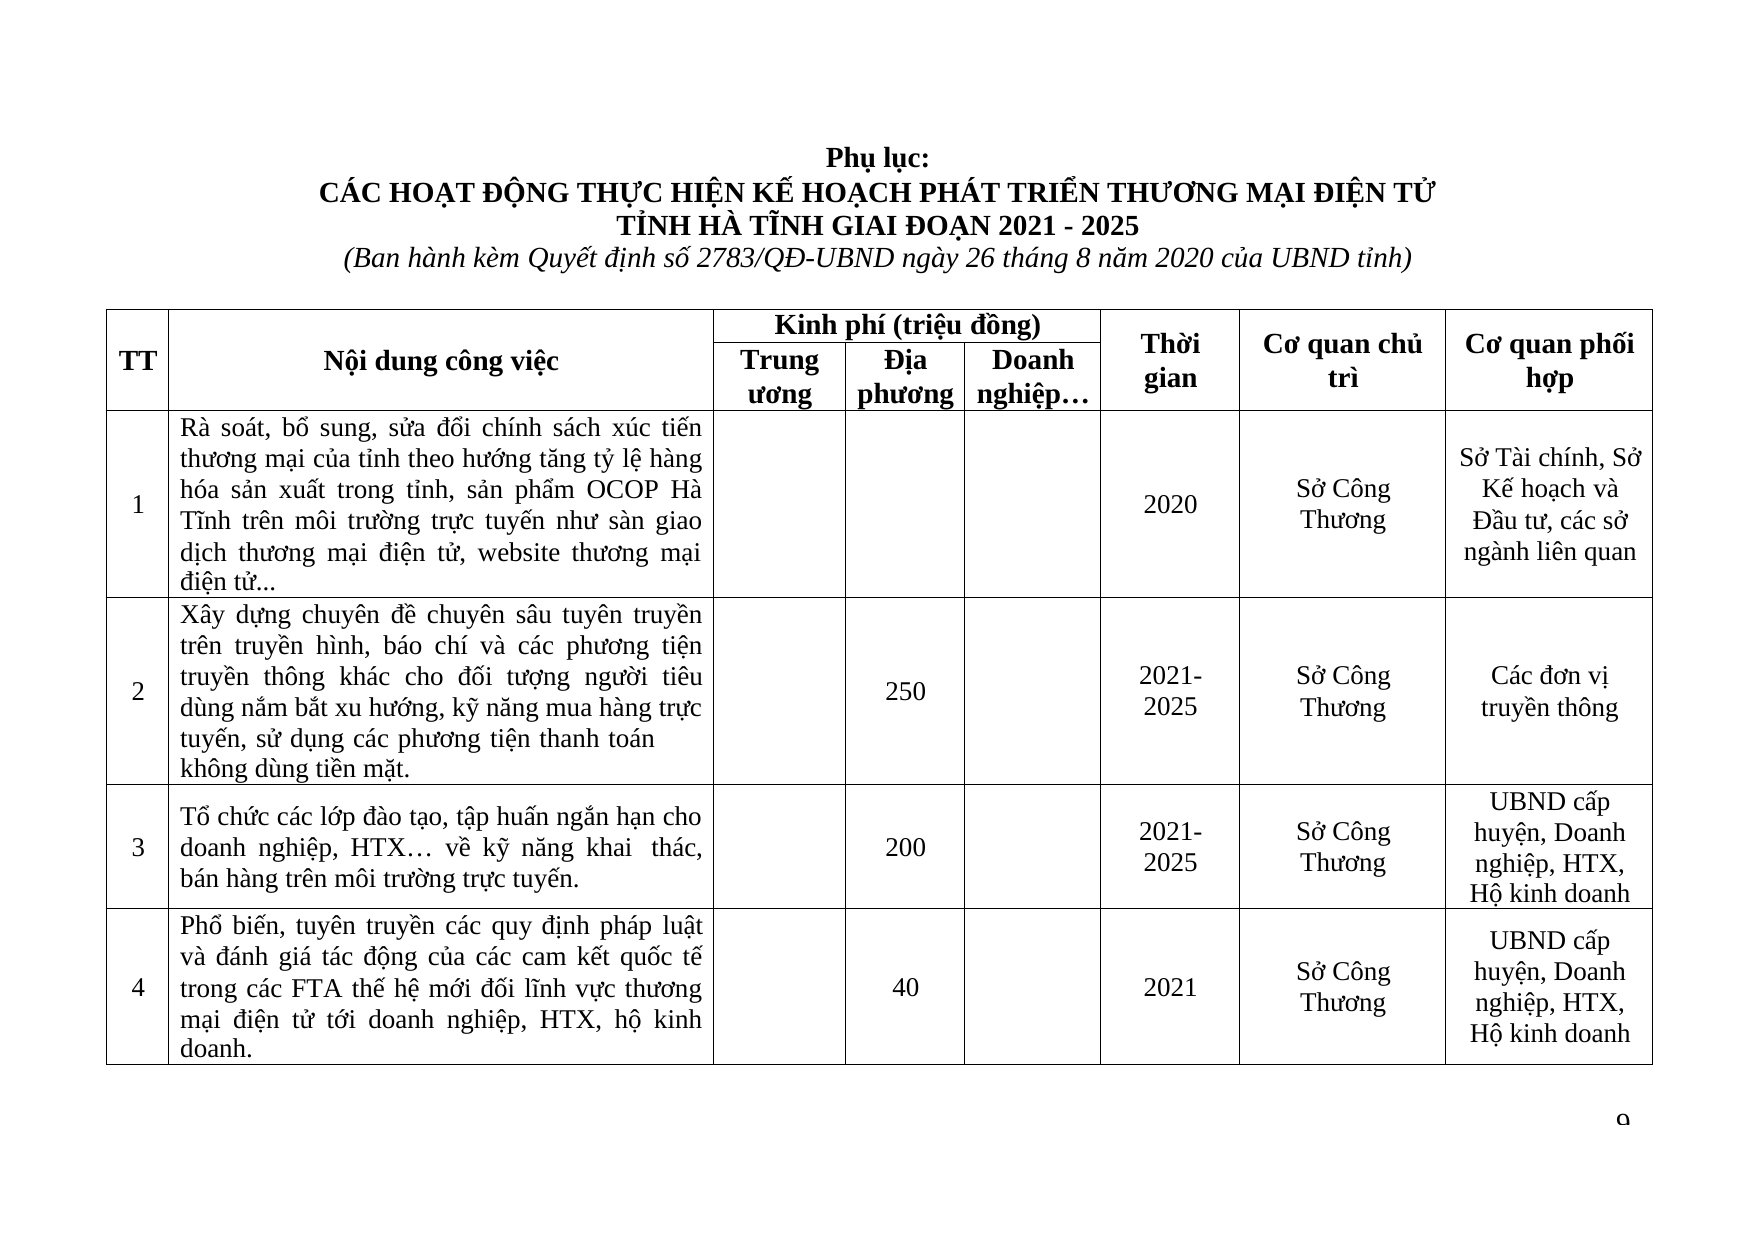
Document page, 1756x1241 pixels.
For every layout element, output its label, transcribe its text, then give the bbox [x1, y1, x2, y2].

table_cell UBND cấp huyện, Doanh nghiệp, HTX, Hộ kinh doanh [1446, 909, 1652, 1064]
table_cell [965, 785, 1100, 908]
table_cell Sở Công Thương [1240, 598, 1445, 784]
table_cell Sở Công Thương [1240, 411, 1445, 597]
table_cell [965, 411, 1100, 597]
table_cell Sở Tài chính, Sở Kế hoạch và Đầu tư, các sở ngành liên quan [1446, 411, 1652, 597]
table_header Thời gian [1101, 310, 1239, 410]
table_cell [965, 909, 1100, 1064]
table_cell [714, 598, 845, 784]
table_cell [846, 411, 964, 597]
table_cell Phổ biến, tuyên truyền các quy định pháp luật và đánh giá tác động của các cam kết quốc tế trong các FTA thế hệ mới đối lĩnh vực thương mại điện tử tới doanh nghiệp, HTX, hộ kinh doanh. [169, 909, 713, 1064]
table_cell Rà soát, bổ sung, sửa đổi chính sách xúc tiến thương mại của tỉnh theo hướng tăng tỷ lệ hàng hóa sản xuất trong tỉnh, sản phẩm OCOP Hà Tĩnh trên môi trường trực tuyến như sàn giao dịch thương mại điện tử, website thương mại điện tử... [169, 411, 713, 597]
table_cell 40 [846, 909, 964, 1064]
subtitle Phụ lục: [318, 141, 1438, 175]
table_cell Các đơn vị truyền thông [1446, 598, 1652, 784]
table_cell [714, 785, 845, 908]
table_cell [965, 598, 1100, 784]
table_cell 2021 [1101, 909, 1239, 1064]
table_cell 2021- 2025 [1101, 785, 1239, 908]
table_cell 4 [107, 909, 168, 1064]
table_cell Tổ chức các lớp đào tạo, tập huấn ngắn hạn cho doanh nghiệp, HTX… về kỹ năng khai thác, bán hàng trên môi trường trực tuyến. [169, 785, 713, 908]
table_cell Xây dựng chuyên đề chuyên sâu tuyên truyền trên truyền hình, báo chí và các phương tiện truyền thông khác cho đối tượng người tiêu dùng nắm bắt xu hướng, kỹ năng mua hàng trực tuyến, sử dụng các phương tiện thanh toán không dùng tiền mặt. [169, 598, 713, 784]
table_cell 2020 [1101, 411, 1239, 597]
table_cell 250 [846, 598, 964, 784]
table_cell Sở Công Thương [1240, 785, 1445, 908]
table_header Nội dung công việc [169, 310, 713, 410]
table_cell Địa phương [846, 343, 964, 410]
table_cell Doanh nghiệp… [965, 343, 1100, 410]
table_cell 2 [107, 598, 168, 784]
table_cell Sở Công Thương [1240, 909, 1445, 1064]
table_cell [714, 909, 845, 1064]
table_header TT [107, 310, 168, 410]
table_cell [714, 411, 845, 597]
table_header Cơ quan chủ trì [1240, 310, 1445, 410]
text (Ban hành kèm Quyết định số 2783/QĐ-UBND ngày 26 tháng 8 năm 2020 của UBND tỉnh) [318, 242, 1438, 274]
table_cell Trung ương [714, 343, 845, 410]
text CÁC HOẠT ĐỘNG THỰC HIỆN KẾ HOẠCH PHÁT TRIỂN THƯƠNG MẠI ĐIỆN TỬ TỈNH HÀ TĨNH GIAI ĐOẠN 2021 - 2025 [318, 175, 1438, 242]
table_cell UBND cấp huyện, Doanh nghiệp, HTX, Hộ kinh doanh [1446, 785, 1652, 908]
table_cell 200 [846, 785, 964, 908]
table_cell 1 [107, 411, 168, 597]
table_header Kinh phí (triệu đồng) [714, 310, 1100, 342]
table_cell 2021- 2025 [1101, 598, 1239, 784]
table_cell 3 [107, 785, 168, 908]
table_header Cơ quan phối hợp [1446, 310, 1652, 410]
